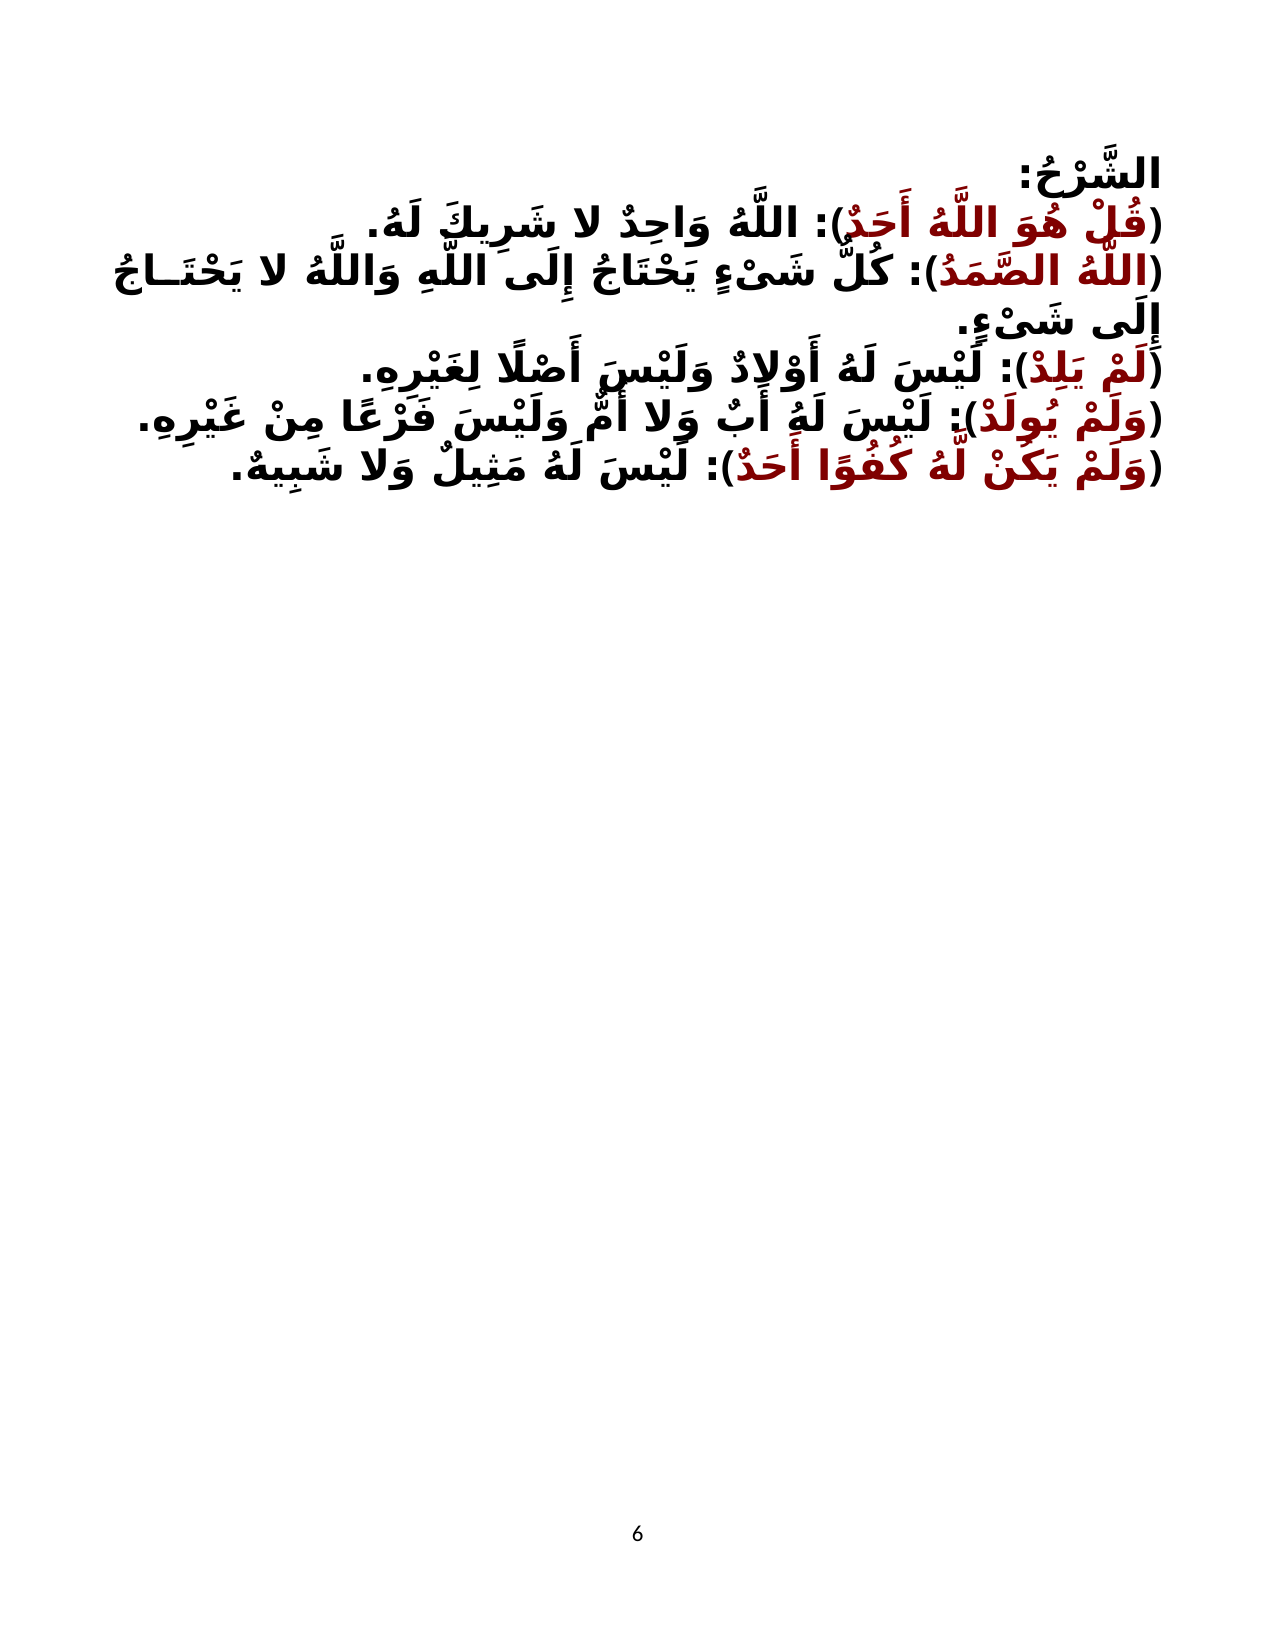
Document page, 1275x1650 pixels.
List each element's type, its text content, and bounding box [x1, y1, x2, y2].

text ﴿وَلَمْ يَكُنْ لَّهُ كُفُوًا أَحَدٌ﴾: لَيْسَ لَهُ مَثِيلٌ وَلا شَبِيهٌ. [112, 441, 1162, 490]
text الشَّرْحُ: [112, 150, 1162, 198]
text ﴿وَلَمْ يُولَدْ﴾: لَيْسَ لَهُ أَبٌ وَلا أُمٌّ وَلَيْسَ فَرْعًا مِنْ غَيْرِهِ. [112, 393, 1162, 441]
text ﴿لَمْ يَلِدْ﴾: لَيْسَ لَهُ أَوْلادٌ وَلَيْسَ أَصْلًا لِغَيْرِهِ. [112, 344, 1162, 393]
text ﴿قُلْ هُوَ اللَّهُ أَحَدٌ﴾: اللَّهُ وَاحِدٌ لا شَرِيكَ لَهُ. [112, 198, 1162, 247]
text ﴿اللَّهُ الصَّمَدُ﴾: كُلُّ شَىْءٍ يَحْتَاجُ إِلَى اللَّهِ وَاللَّهُ لا يَحْتَاجُ إِلَى شَىْءٍ. [112, 247, 1162, 344]
